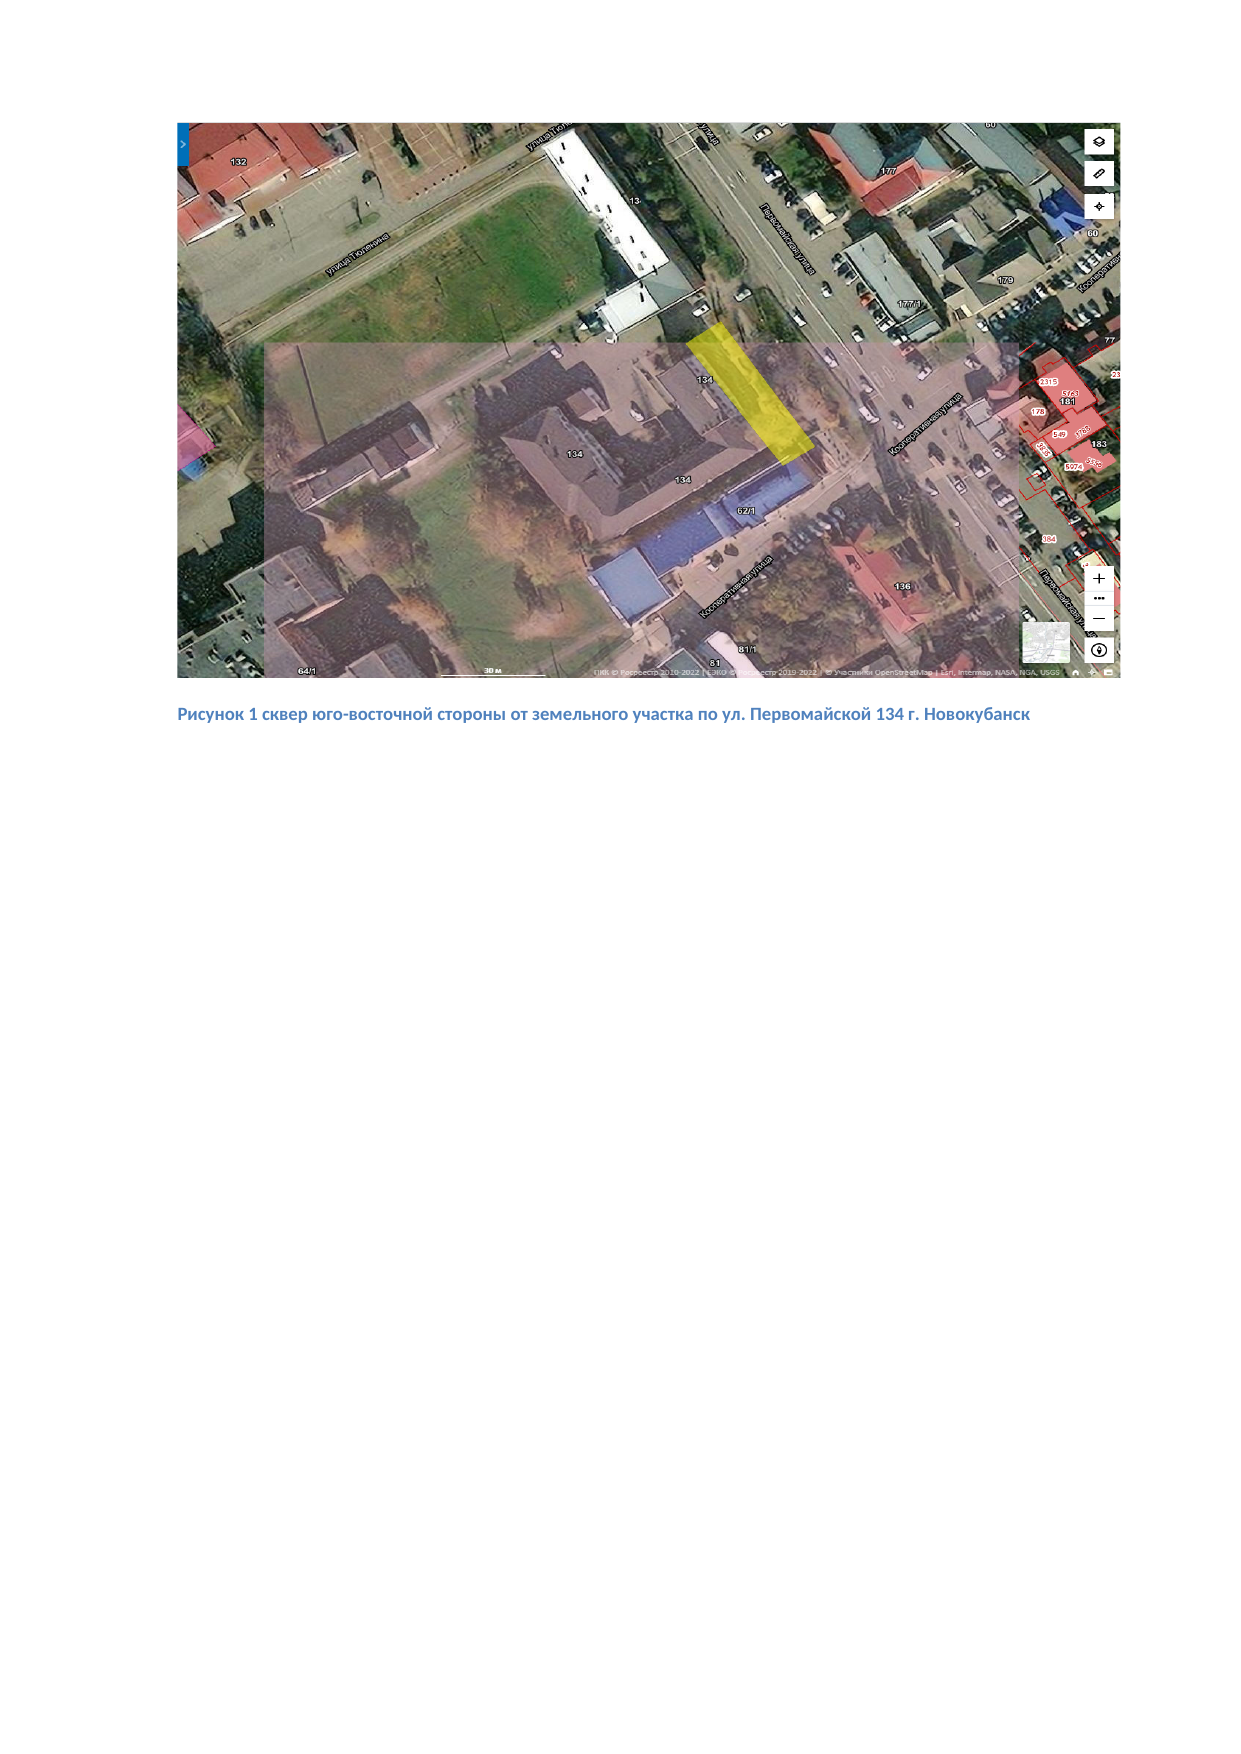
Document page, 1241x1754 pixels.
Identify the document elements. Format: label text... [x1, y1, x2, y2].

text Рисунок 1 сквер юго-восточной стороны от земельного участка по ул. Первомайской 134 г. Новокубанск [177, 702, 1152, 725]
picture [177, 118, 1121, 678]
